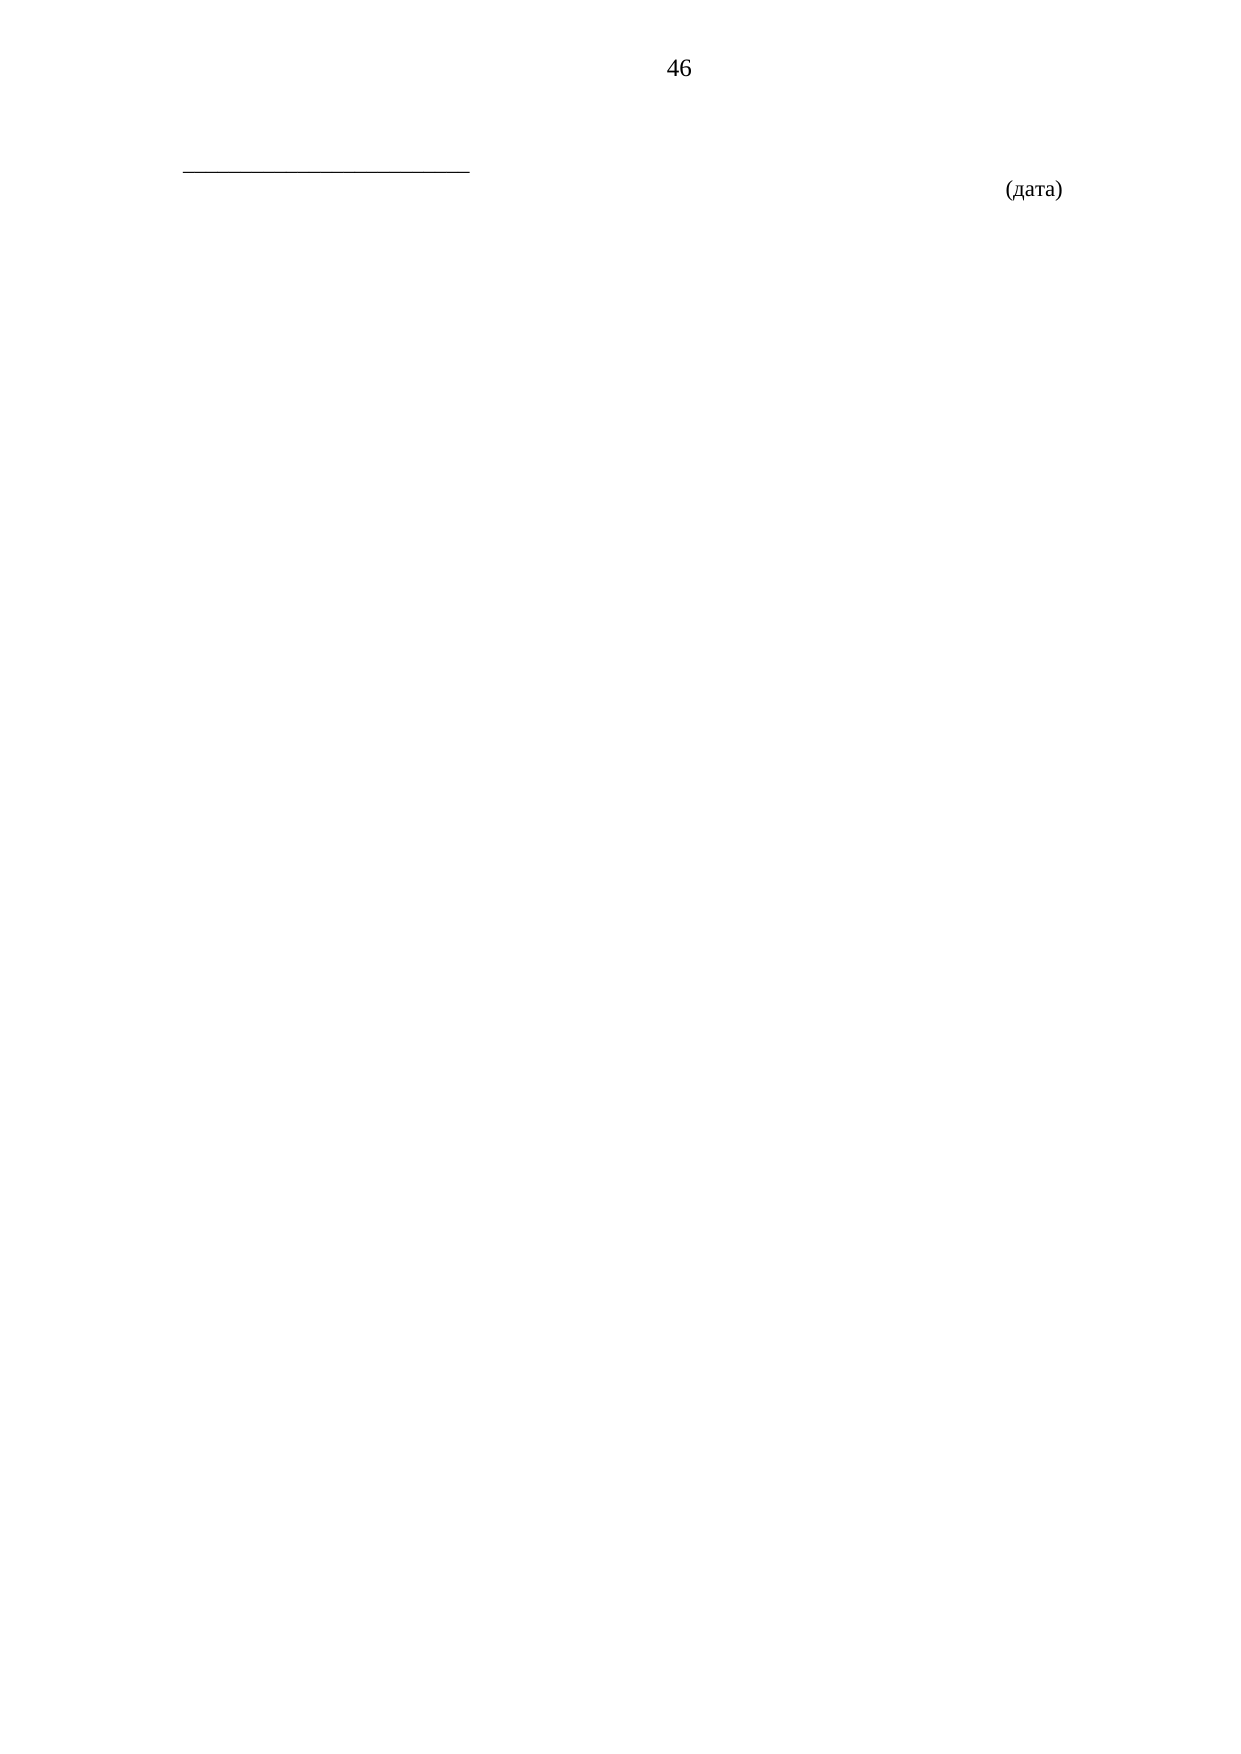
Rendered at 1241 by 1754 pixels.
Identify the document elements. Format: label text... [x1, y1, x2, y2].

text _________________________ [177, 148, 1181, 175]
text (дата) [472, 175, 1181, 201]
